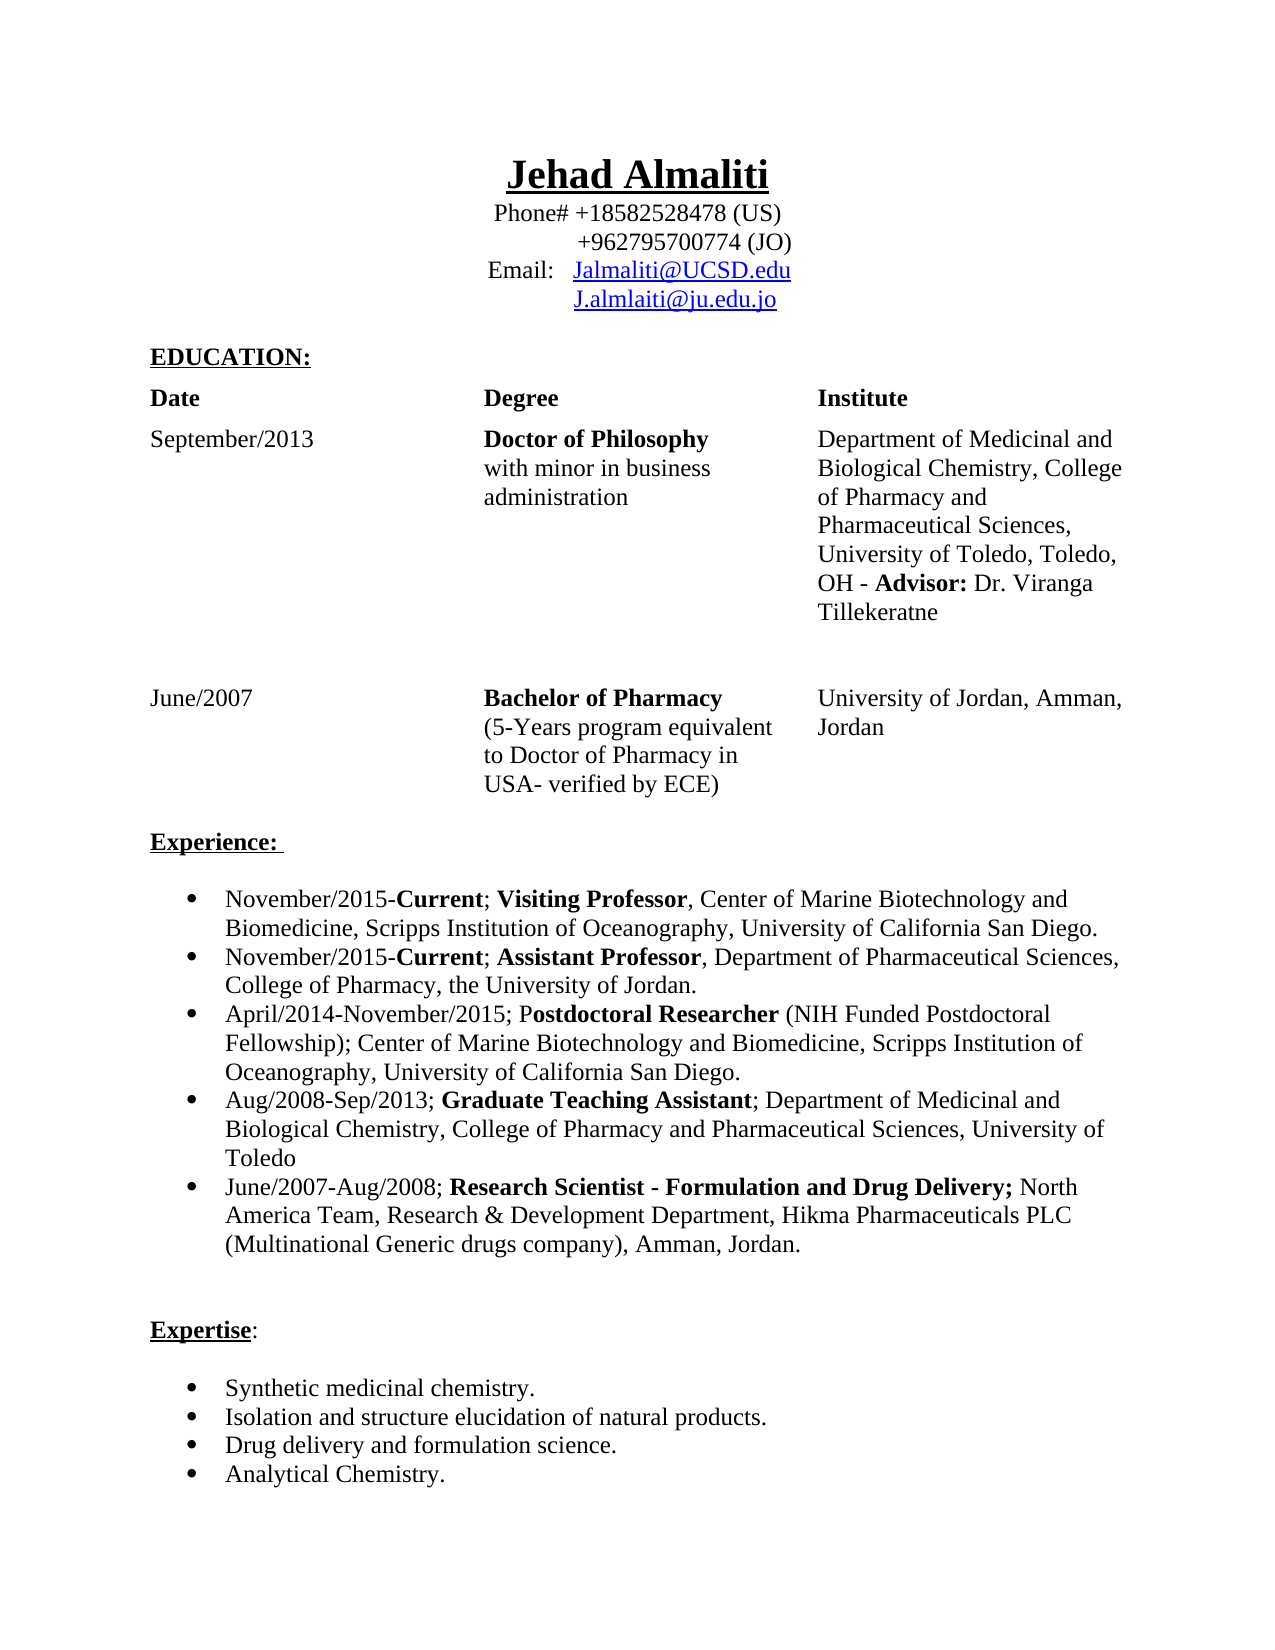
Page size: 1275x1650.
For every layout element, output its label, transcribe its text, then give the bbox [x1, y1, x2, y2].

text J.almlaiti@ju.edu.jo [150, 284, 1125, 313]
table_cell Department of Medicinal and Biological Chemistry, College of Pharmacy and Pharmaceutical Sciences, University of Toledo, Toledo, OH - Advisor: Dr. Viranga Tillekeratne [806, 424, 1140, 654]
list Drug delivery and formulation science. [187, 1430, 1125, 1459]
table_cell June/2007 [139, 654, 472, 798]
text Email: Jalmaliti@UCSD.edu [300, 255, 1125, 284]
text Experience: [150, 827, 1125, 855]
table_header Degree [473, 342, 806, 424]
table_cell September/2013 [139, 424, 472, 654]
list June/2007-Aug/2008; Research Scientist - Formulation and Drug Delivery; North America Team, Research & Development Department, Hikma Pharmaceuticals PLC (Multinational Generic drugs company), Amman, Jordan. [187, 1172, 1125, 1258]
list Synthetic medicinal chemistry. [187, 1373, 1125, 1402]
list Aug/2008-Sep/2013; Graduate Teaching Assistant; Department of Medicinal and Biological Chemistry, College of Pharmacy and Pharmaceutical Sciences, University of Toledo [187, 1085, 1125, 1172]
table_cell University of Jordan, Amman, Jordan [806, 654, 1140, 798]
text Jehad Almaliti [150, 150, 1125, 198]
list April/2014-November/2015; Postdoctoral Researcher (NIH Funded Postdoctoral Fellowship); Center of Marine Biotechnology and Biomedicine, Scripps Institution of Oceanography, University of California San Diego. [187, 999, 1125, 1085]
list November/2015-Current; Visiting Professor, Center of Marine Biotechnology and Biomedicine, Scripps Institution of Oceanography, University of California San Diego. [187, 884, 1125, 942]
text +962795700774 (JO) [225, 227, 1125, 255]
list November/2015-Current; Assistant Professor, Department of Pharmaceutical Sciences, College of Pharmacy, the University of Jordan. [187, 942, 1125, 999]
list Analytical Chemistry. [187, 1459, 1125, 1488]
list Isolation and structure elucidation of natural products. [187, 1402, 1125, 1430]
table_cell Doctor of Philosophy with minor in business administration [473, 424, 806, 654]
table_header Institute [806, 342, 1140, 424]
table_cell Bachelor of Pharmacy (5-Years program equivalent to Doctor of Pharmacy in USA- verified by ECE) [473, 654, 806, 798]
text Phone# +18582528478 (US) [150, 198, 1125, 227]
text Expertise: [150, 1315, 1125, 1344]
table_header EDUCATION: Date [139, 342, 472, 424]
